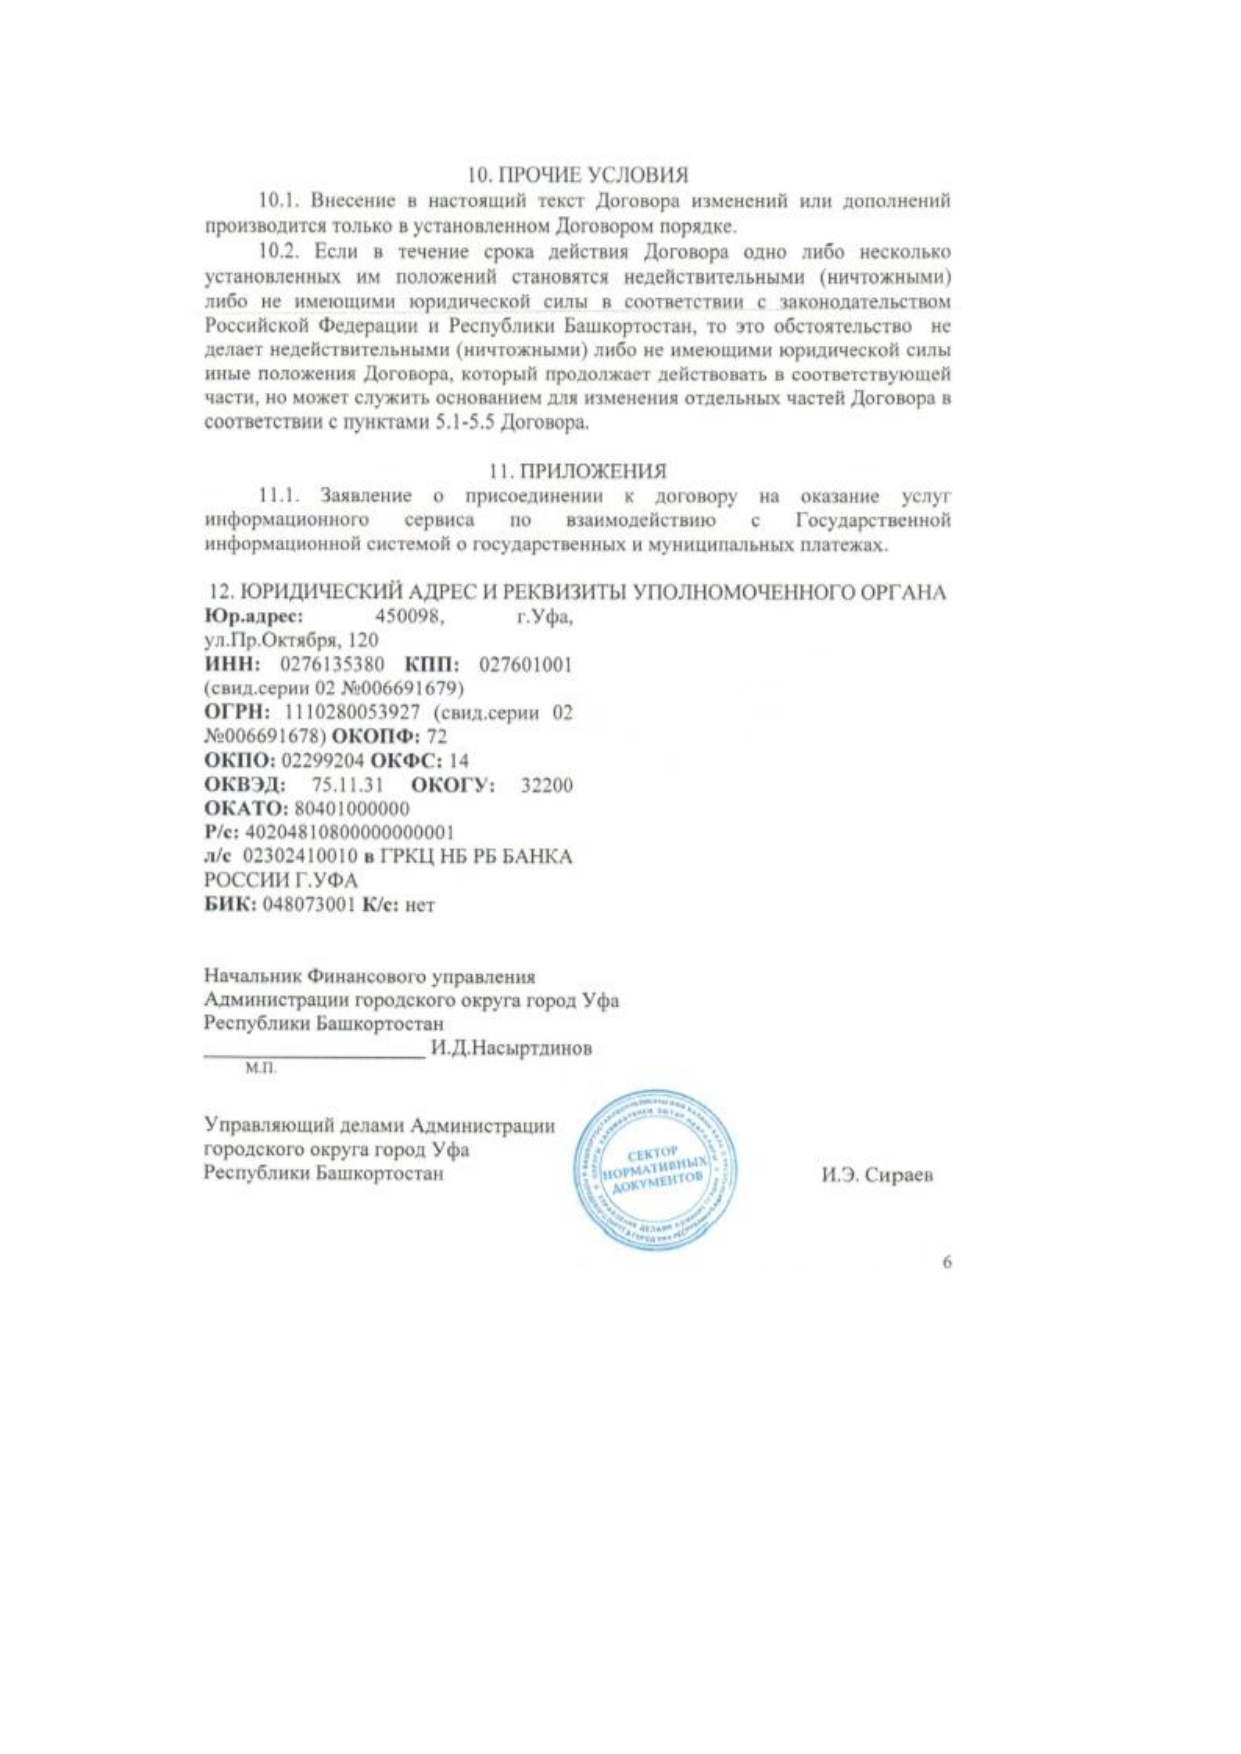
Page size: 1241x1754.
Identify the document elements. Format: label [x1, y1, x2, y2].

picture [177, 118, 962, 1273]
